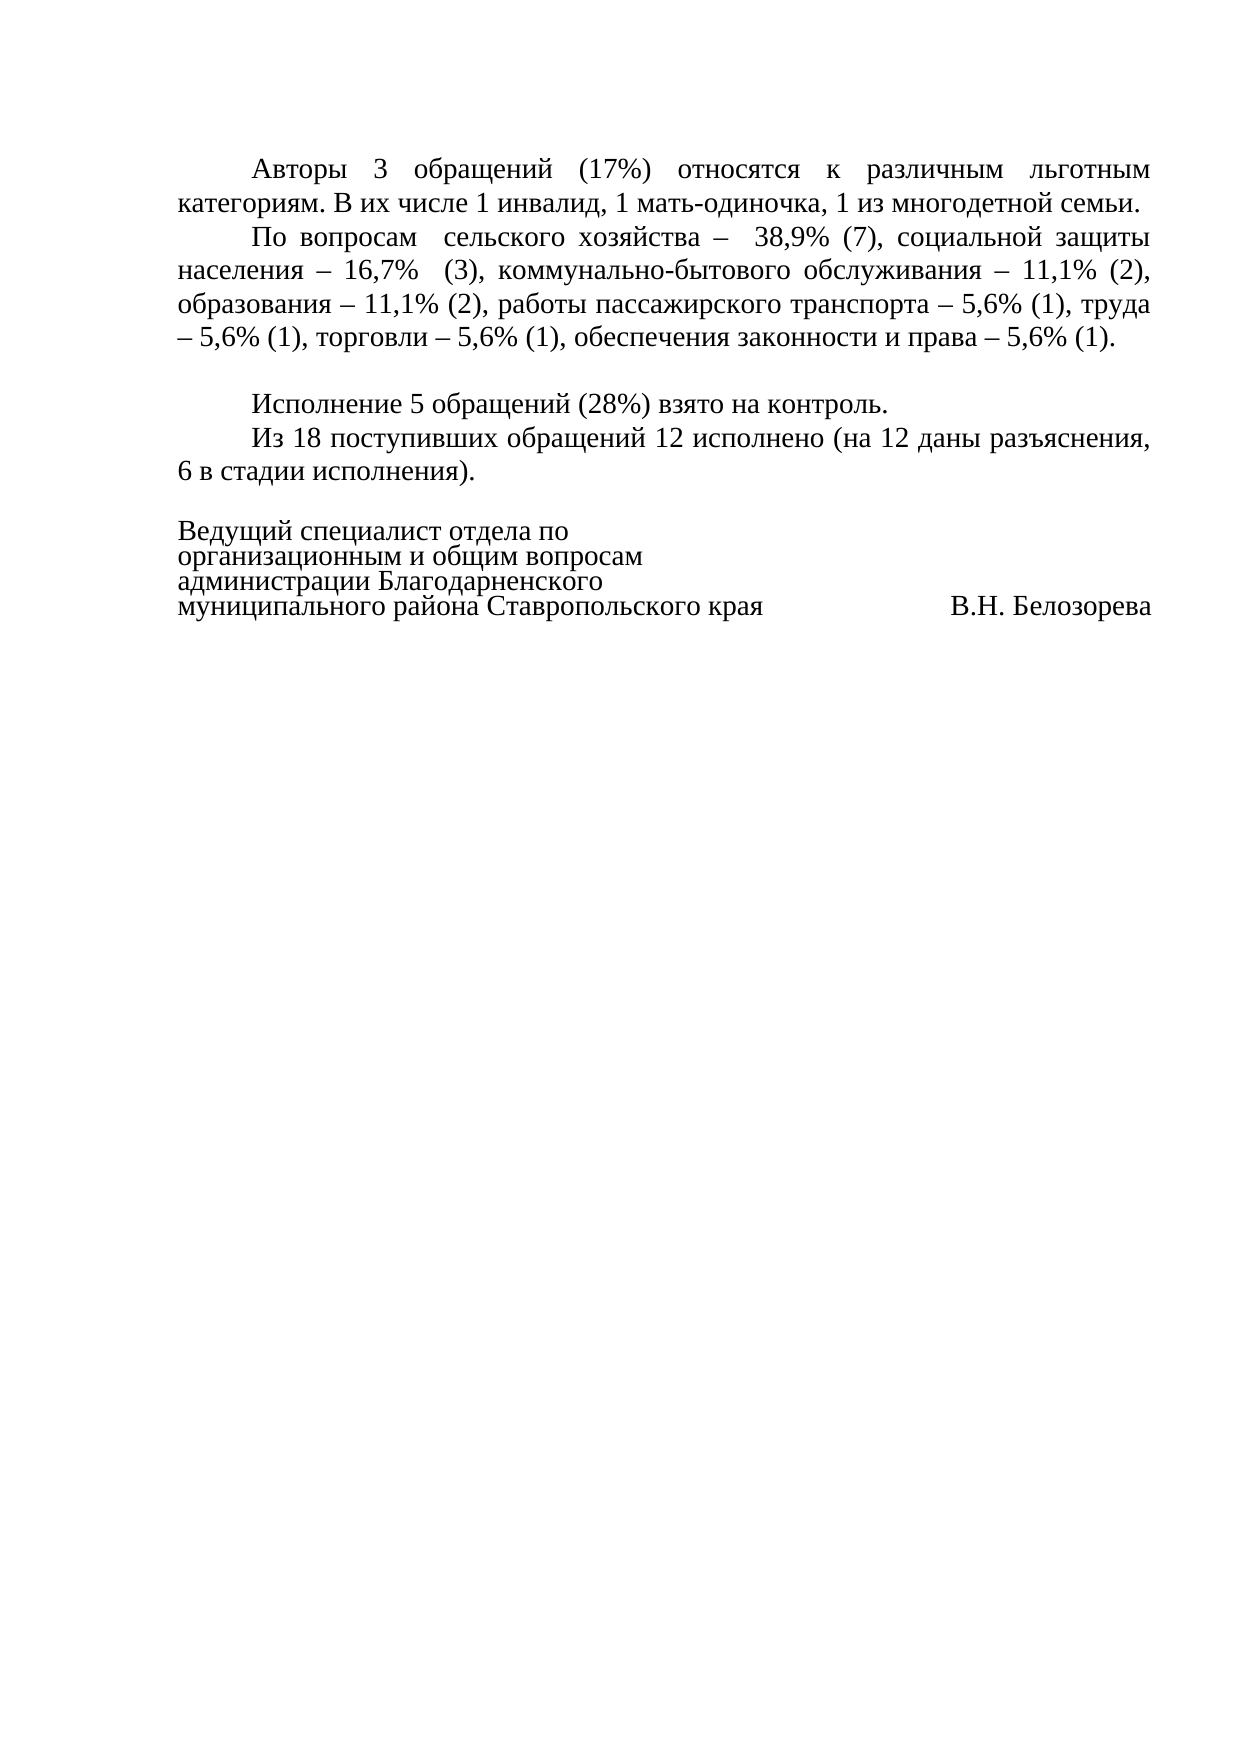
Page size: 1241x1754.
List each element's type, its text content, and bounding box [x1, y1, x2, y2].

text Исполнение 5 обращений (28%) взято на контроль. [177, 386, 1152, 420]
table_header Ведущий специалист отдела по организационным и общим вопросам администрации Благодарненского муниципального района Ставропольского края [166, 521, 797, 621]
table_header В.Н. Белозорева [798, 521, 1163, 621]
text Из 18 поступивших обращений 12 исполнено (на 12 даны разъяснения, 6 в стадии исполнения). [177, 420, 1152, 487]
text Авторы 3 обращений (17%) относятся к различным льготным категориям. В их числе 1 инвалид, 1 мать-одиночка, 1 из многодетной семьи. [177, 152, 1152, 219]
text По вопросам сельского хозяйства – 38,9% (7), социальной защиты населения – 16,7% (3), коммунально-бытового обслуживания – 11,1% (2), образования – 11,1% (2), работы пассажирского транспорта – 5,6% (1), труда – 5,6% (1), торговли – 5,6% (1), обеспечения законности и права – 5,6% (1). [177, 219, 1152, 353]
